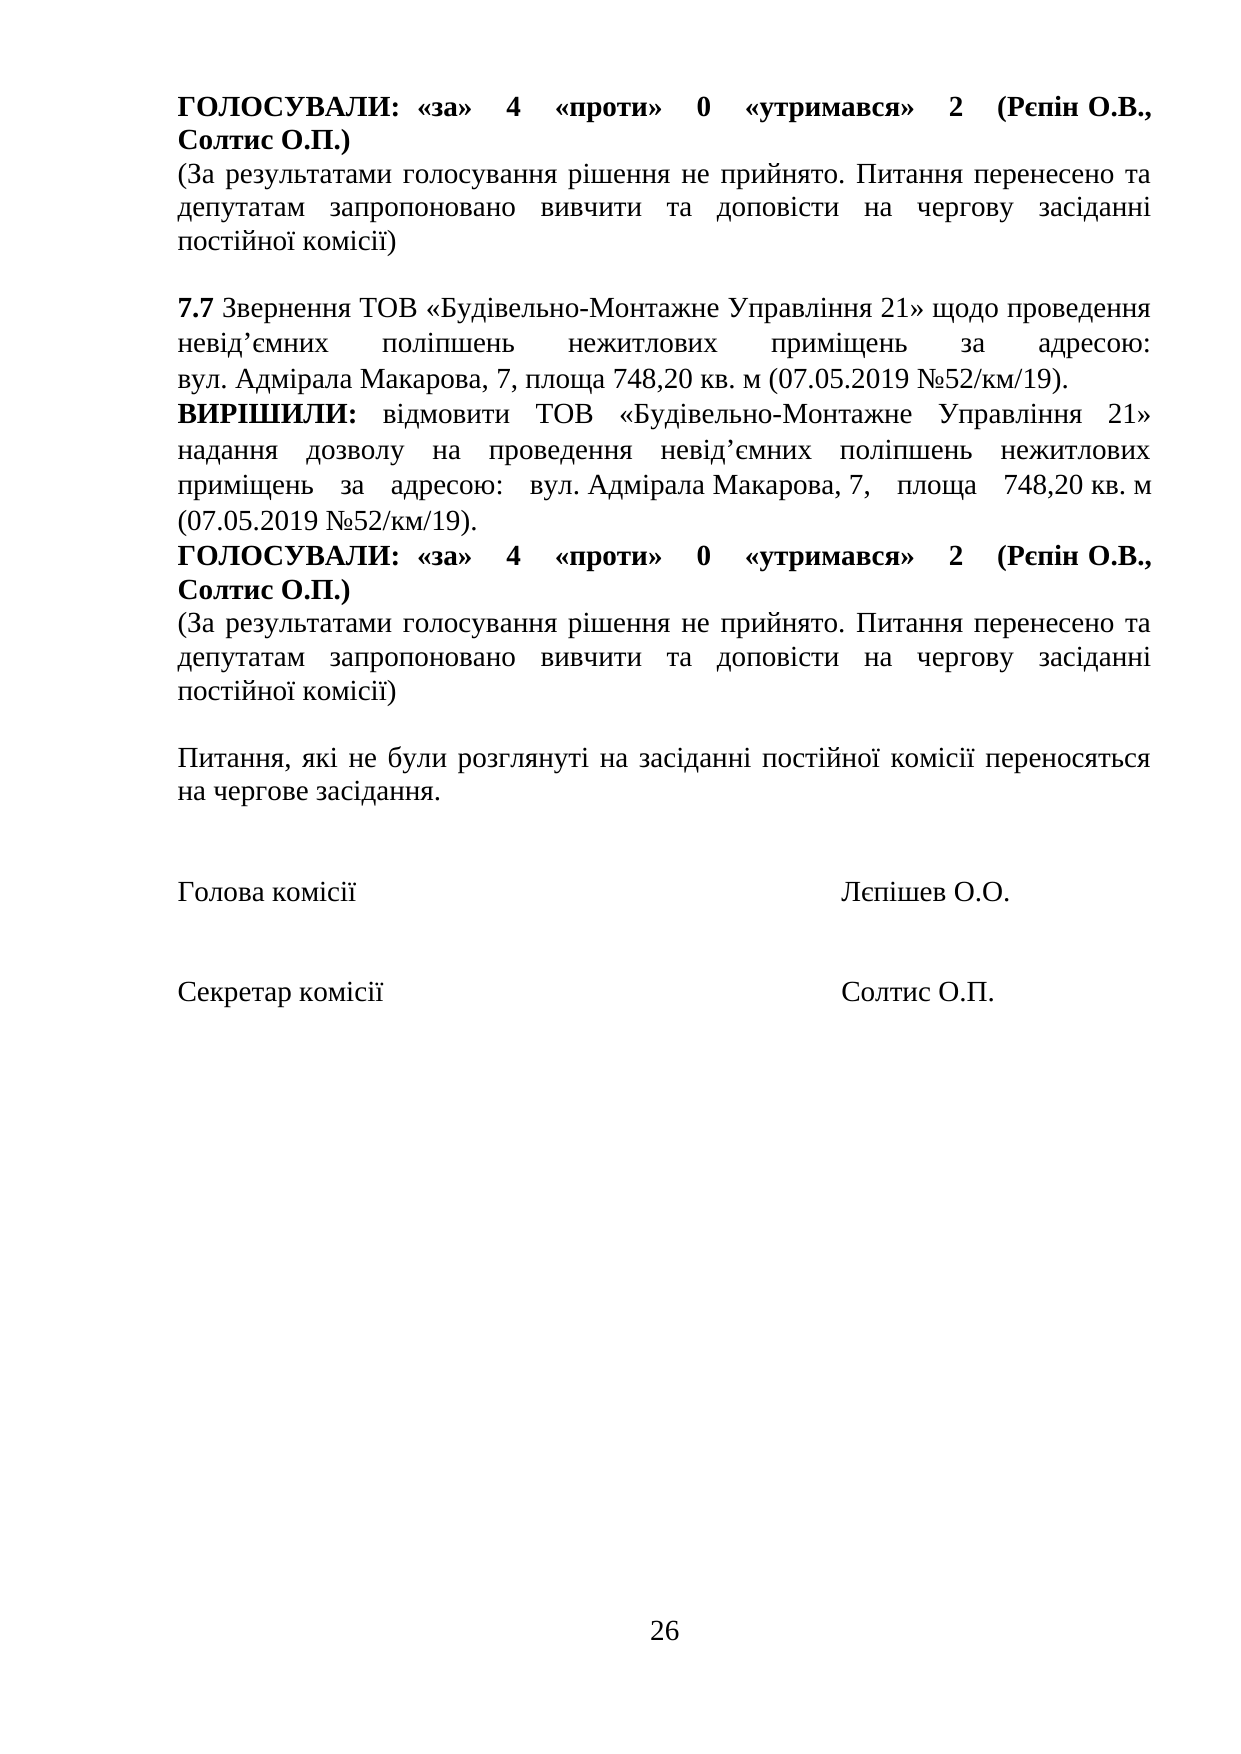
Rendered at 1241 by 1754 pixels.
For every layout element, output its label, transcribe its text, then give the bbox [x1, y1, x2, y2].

text Голова комісії Лєпішев О.О. [177, 874, 1152, 907]
text Питання, які не були розглянуті на засіданні постійної комісії переносяться на чергове засідання. [177, 740, 1152, 807]
text ВИРІШИЛИ: відмовити ТОВ «Будівельно-Монтажне Управління 21» надання дозволу на проведення невід’ємних поліпшень нежитлових приміщень за адресою: вул. Адмірала Макарова, 7, площа 748,20 кв. м (07.05.2019 №52/км/19). [177, 396, 1152, 537]
text ГОЛОСУВАЛИ: «за» 4 «проти» 0 «утримався» 2 (Рєпін О.В., Солтис О.П.) [177, 89, 1152, 156]
text 7.7 Звернення ТОВ «Будівельно-Монтажне Управління 21» щодо проведення невід’ємних поліпшень нежитлових приміщень за адресою: вул. Адмірала Макарова, 7, площа 748,20 кв. м (07.05.2019 №52/км/19). [177, 290, 1152, 394]
text ГОЛОСУВАЛИ: «за» 4 «проти» 0 «утримався» 2 (Рєпін О.В., Солтис О.П.) [177, 538, 1152, 606]
text Секретар комісії Солтис О.П. [177, 974, 1152, 1008]
